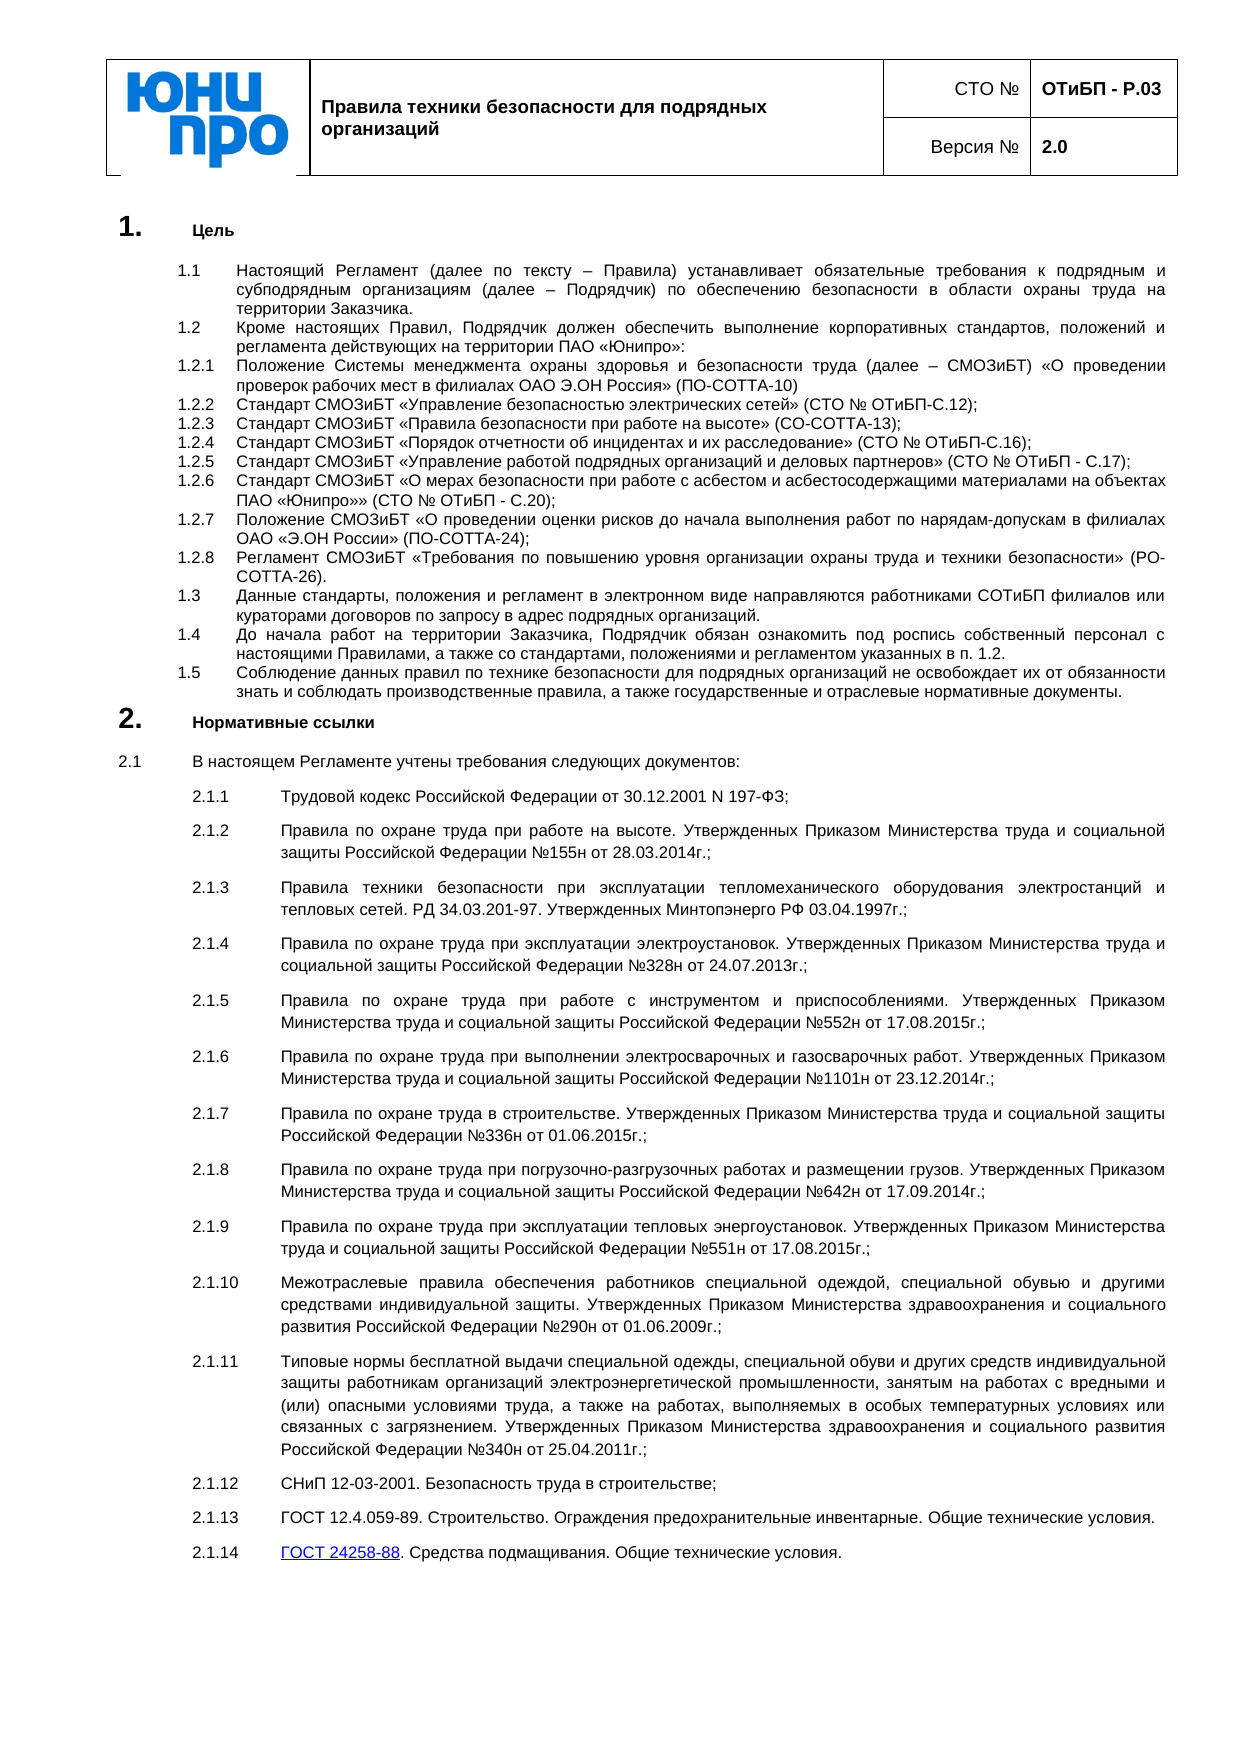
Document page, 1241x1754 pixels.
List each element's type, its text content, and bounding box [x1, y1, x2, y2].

list Правила по охране труда при работе на высоте. Утвержденных Приказом Министерства труда и социальной защиты Российской Федерации №155н от 28.03.2014г.; [192, 821, 1166, 862]
list В настоящем Регламенте учтены требования следующих документов: [118, 752, 1166, 771]
list Правила по охране труда при работе с инструментом и приспособлениями. Утвержденных Приказом Министерства труда и социальной защиты Российской Федерации №552н от 17.08.2015г.; [192, 991, 1166, 1032]
list До начала работ на территории Заказчика, Подрядчик обязан ознакомить под роспись собственный персонал с настоящими Правилами, а также со стандартами, положениями и регламентом указанных в п. 1.2. [177, 624, 1166, 663]
list Стандарт СМОЗиБТ «Управление безопасностью электрических сетей» (СТО № ОТиБП-С.12); [177, 394, 1166, 414]
list ГОСТ 12.4.059-89. Строительство. Ограждения предохранительные инвентарные. Общие технические условия. [192, 1508, 1166, 1527]
list Данные стандарты, положения и регламент в электронном виде направляются работниками СОТиБП филиалов или кураторами договоров по запросу в адрес подрядных организаций. [177, 586, 1166, 624]
list Регламент СМОЗиБТ «Требования по повышению уровня организации охраны труда и техники безопасности» (РО-СОТТА-26). [177, 548, 1166, 586]
list Соблюдение данных правил по технике безопасности для подрядных организаций не освобождает их от обязанности знать и соблюдать производственные правила, а также государственные и отраслевые нормативные документы. [177, 663, 1166, 701]
list Трудовой кодекс Российской Федерации от 30.12.2001 N 197-ФЗ; [192, 787, 1166, 806]
list Типовые нормы бесплатной выдачи специальной одежды, специальной обуви и других средств индивидуальной защиты работникам организаций электроэнергетической промышленности, занятым на работах с вредными и (или) опасными условиями труда, а также на работах, выполняемых в особых температурных условиях или связанных с загрязнением. Утвержденных Приказом Министерства здравоохранения и социального развития Российской Федерации №340н от 25.04.2011г.; [192, 1351, 1166, 1458]
list Правила по охране труда при эксплуатации тепловых энергоустановок. Утвержденных Приказом Министерства труда и социальной защиты Российской Федерации №551н от 17.08.2015г.; [192, 1216, 1166, 1258]
list Правила по охране труда при погрузочно-разгрузочных работах и размещении грузов. Утвержденных Приказом Министерства труда и социальной защиты Российской Федерации №642н от 17.09.2014г.; [192, 1160, 1166, 1201]
list Положение СМОЗиБТ «О проведении оценки рисков до начала выполнения работ по нарядам-допускам в филиалах ОАО «Э.ОН России» (ПО-СОТТА-24); [177, 509, 1166, 548]
list Правила по охране труда в строительстве. Утвержденных Приказом Министерства труда и социальной защиты Российской Федерации №336н от 01.06.2015г.; [192, 1103, 1166, 1145]
list Стандарт СМОЗиБТ «Порядок отчетности об инцидентах и их расследование» (СТО № ОТиБП-С.16); [177, 433, 1166, 452]
list Правила техники безопасности при эксплуатации тепломеханического оборудования электростанций и тепловых сетей. РД 34.03.201-97. Утвержденных Минтопэнерго РФ 03.04.1997г.; [192, 878, 1166, 919]
list Стандарт СМОЗиБТ «Управление работой подрядных организаций и деловых партнеров» (СТО № ОТиБП - С.17); [177, 452, 1166, 471]
list ГОСТ 24258-88. Средства подмащивания. Общие технические условия. [192, 1543, 1166, 1562]
list Стандарт СМОЗиБТ «Правила безопасности при работе на высоте» (СО-СОТТА-13); [177, 414, 1166, 433]
list Межотраслевые правила обеспечения работников специальной одеждой, специальной обувью и другими средствами индивидуальной защиты. Утвержденных Приказом Министерства здравоохранения и социального развития Российской Федерации №290н от 01.06.2009г.; [192, 1273, 1166, 1336]
list Нормативные ссылки [118, 701, 1166, 735]
list СНиП 12-03-2001. Безопасность труда в строительстве; [192, 1474, 1166, 1493]
list Цель [118, 209, 1166, 243]
picture [120, 60, 297, 176]
list Кроме настоящих Правил, Подрядчик должен обеспечить выполнение корпоративных стандартов, положений и регламента действующих на территории ПАО «Юнипро»: [177, 318, 1166, 356]
list Правила по охране труда при эксплуатации электроустановок. Утвержденных Приказом Министерства труда и социальной защиты Российской Федерации №328н от 24.07.2013г.; [192, 934, 1166, 975]
list Стандарт СМОЗиБТ «О мерах безопасности при работе с асбестом и асбестосодержащими материалами на объектах ПАО «Юнипро»» (СТО № ОТиБП - С.20); [177, 471, 1166, 509]
list Настоящий Регламент (далее по тексту – Правила) устанавливает обязательные требования к подрядным и субподрядным организациям (далее – Подрядчик) по обеспечению безопасности в области охраны труда на территории Заказчика. [177, 260, 1166, 318]
list Положение Cистемы менеджмента охраны здоровья и безопасности труда (далее – СМОЗиБТ) «О проведении проверок рабочих мест в филиалах ОАО Э.ОН Россия» (ПО-СОТТА-10) [177, 356, 1166, 394]
list Правила по охране труда при выполнении электросварочных и газосварочных работ. Утвержденных Приказом Министерства труда и социальной защиты Российской Федерации №1101н от 23.12.2014г.; [192, 1047, 1166, 1088]
